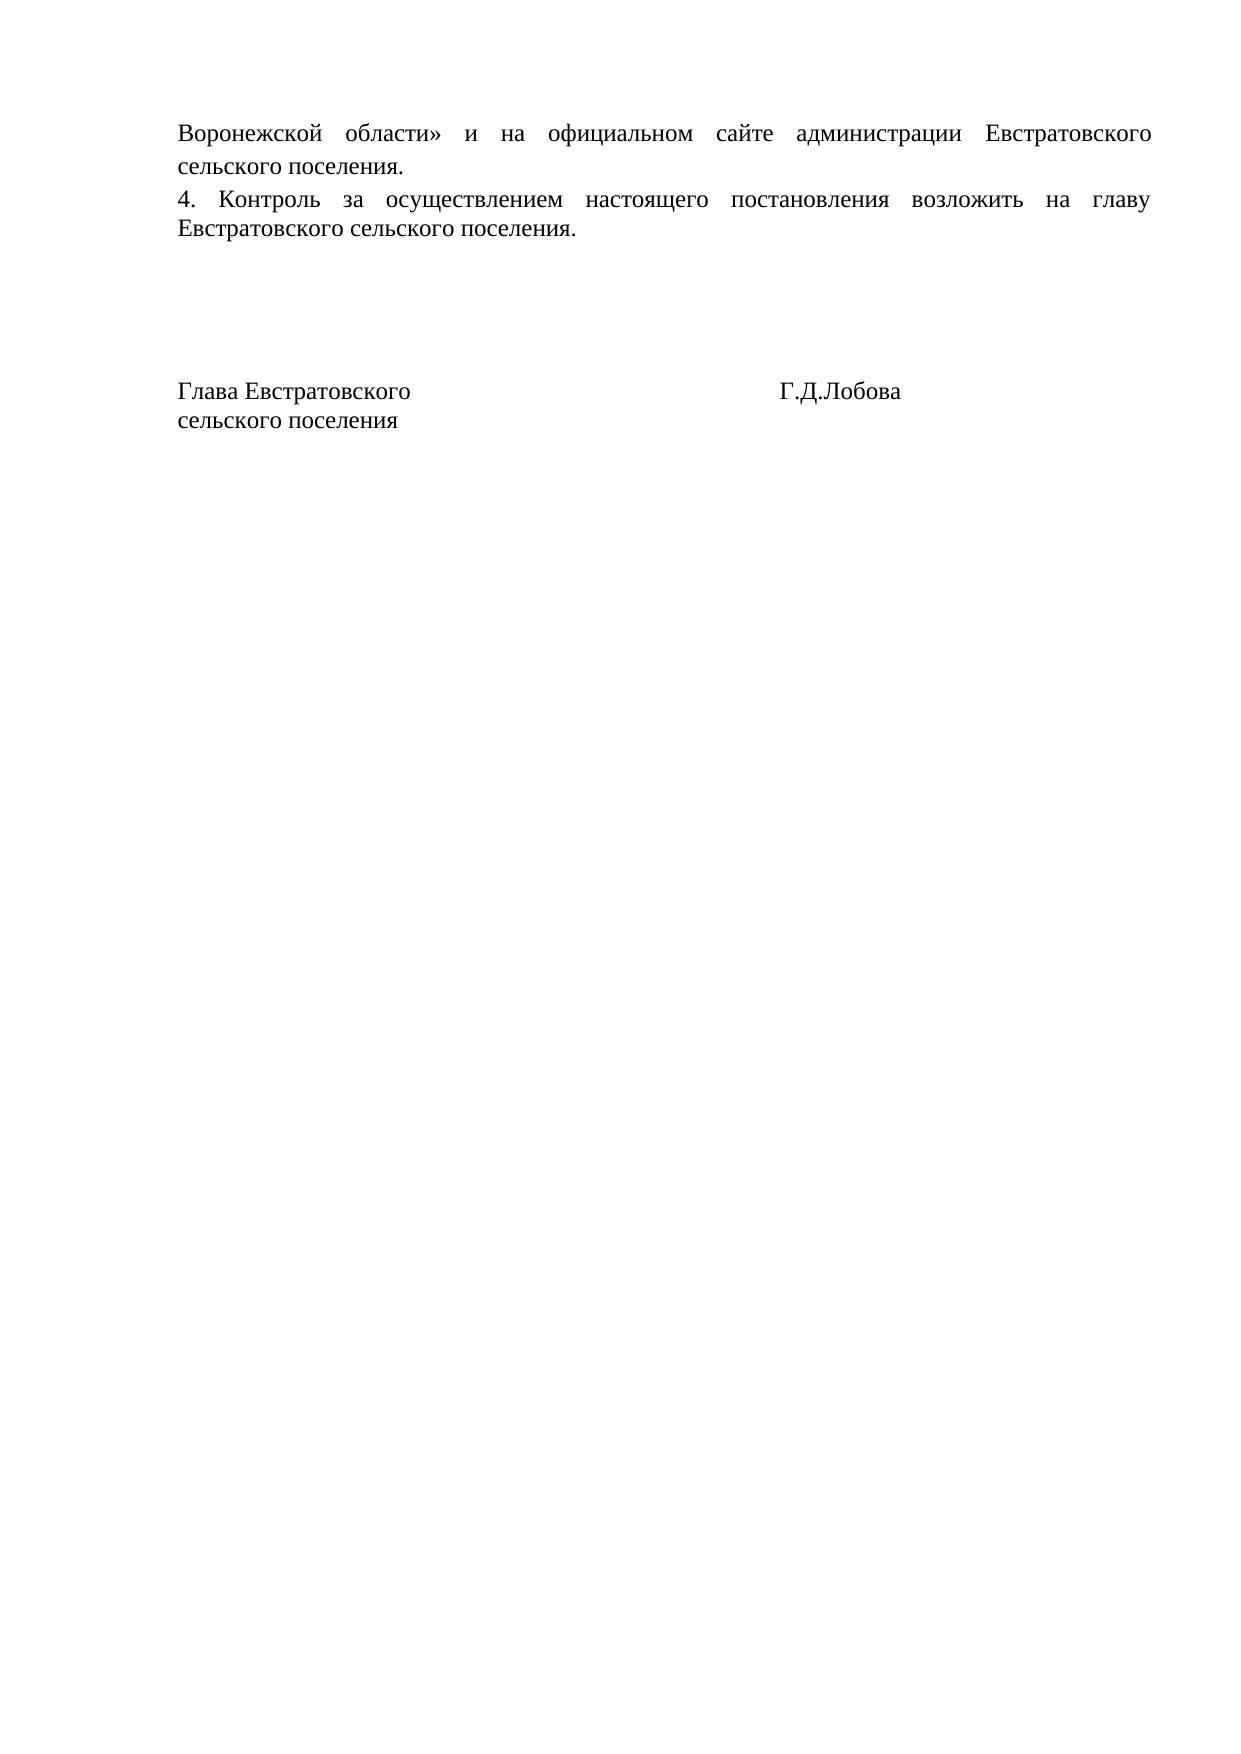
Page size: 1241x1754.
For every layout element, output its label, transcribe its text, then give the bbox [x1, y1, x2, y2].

text Глава Евстратовского Г.Д.Лобова [177, 376, 1152, 405]
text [177, 118, 1152, 180]
text 4. Контроль за осуществлением настоящего постановления возложить на главу Евстратовского сельского поселения. [177, 184, 1152, 242]
text сельского поселения [177, 405, 1152, 433]
